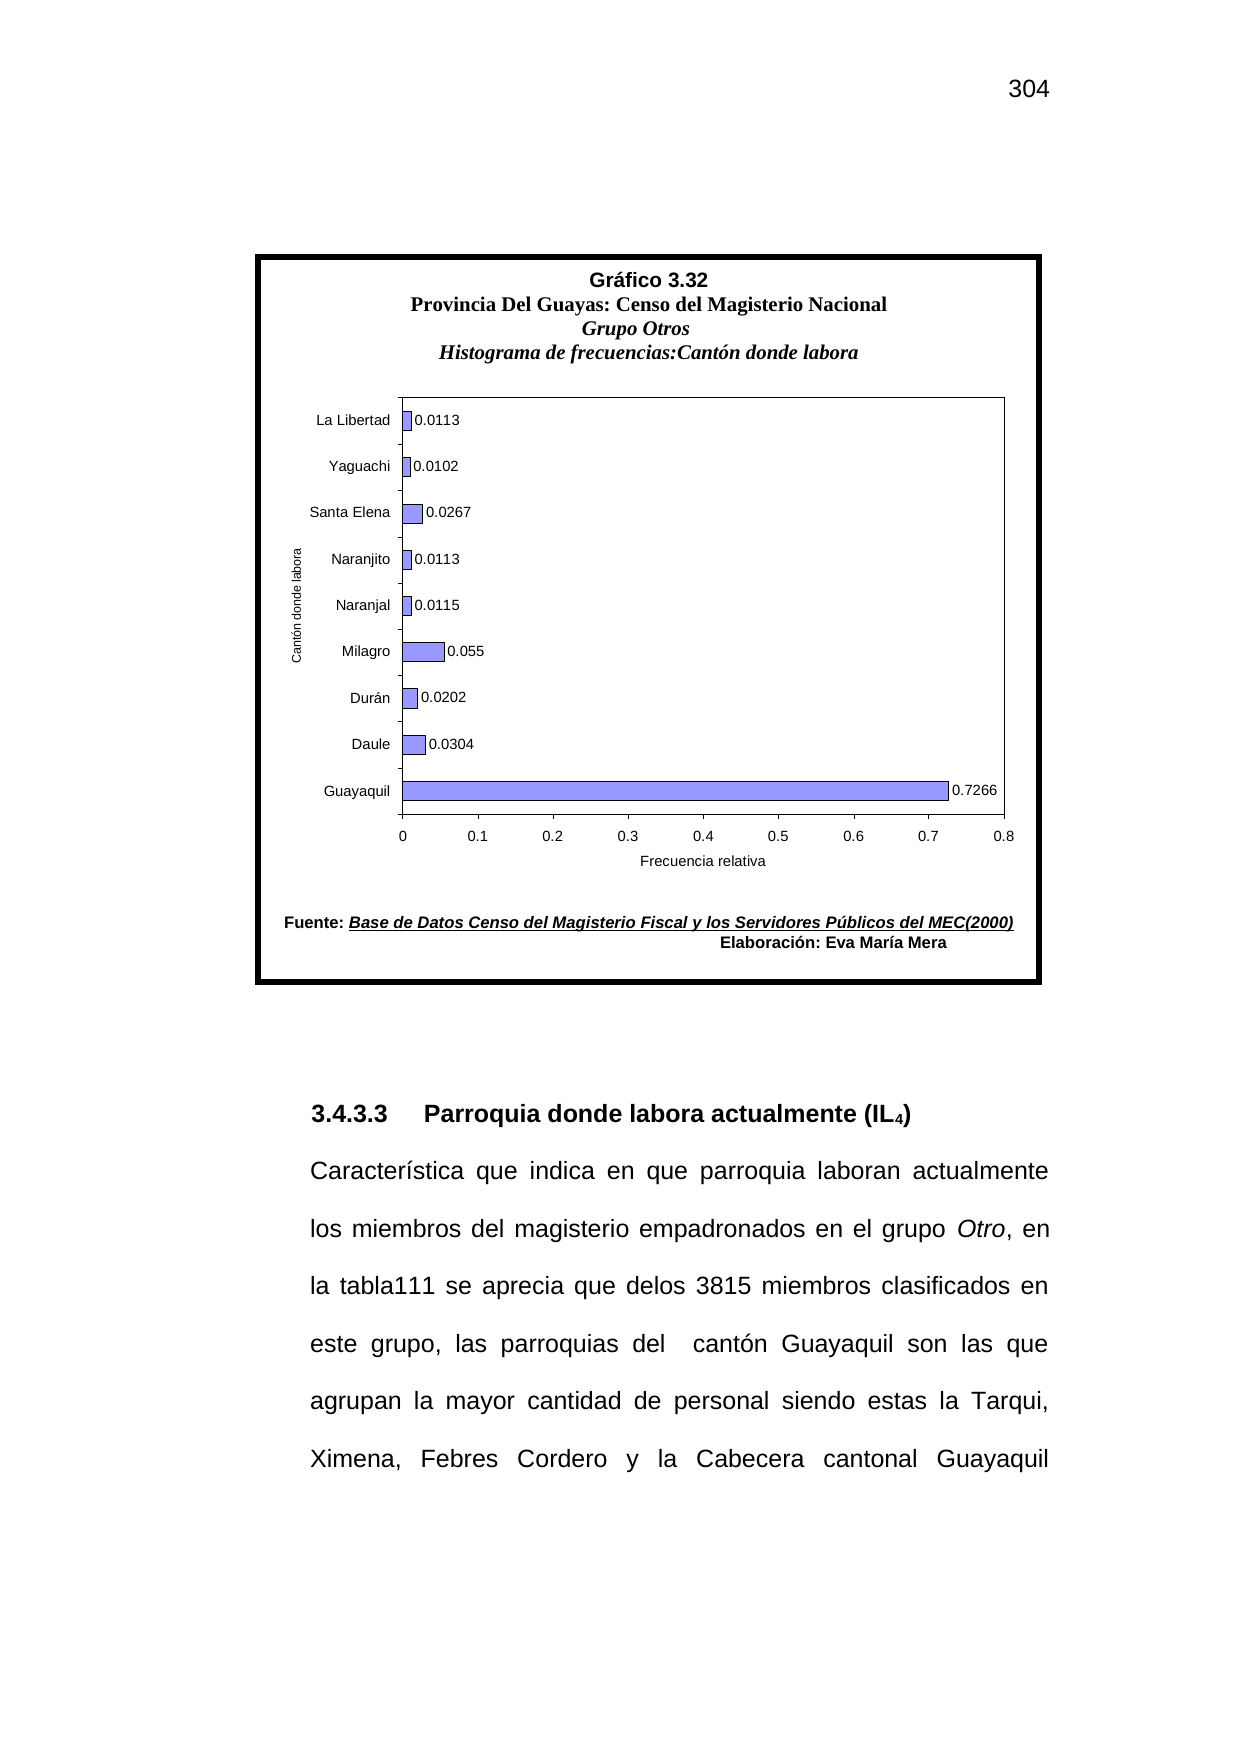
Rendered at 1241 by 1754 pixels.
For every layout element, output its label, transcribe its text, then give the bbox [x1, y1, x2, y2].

list Parroquia donde labora actualmente (IL4) [311, 1099, 1050, 1127]
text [310, 1156, 1050, 1472]
